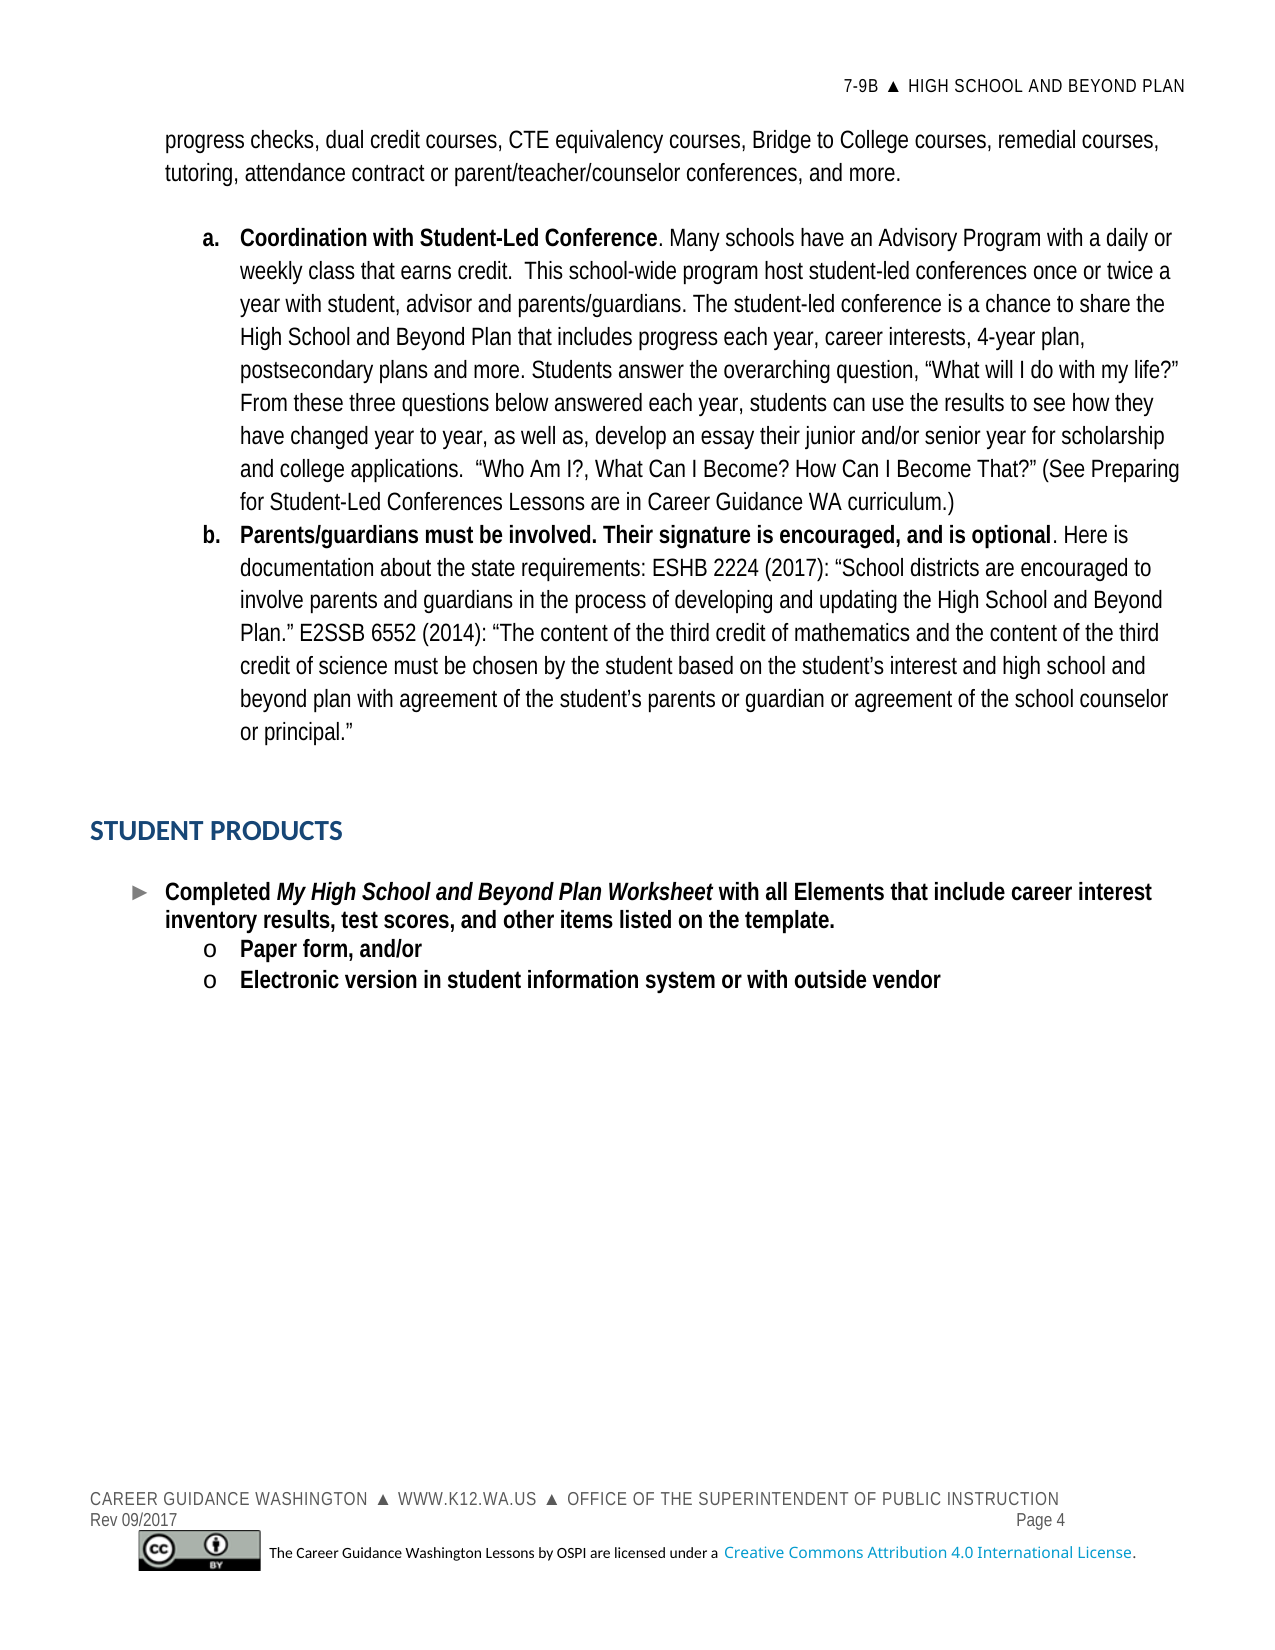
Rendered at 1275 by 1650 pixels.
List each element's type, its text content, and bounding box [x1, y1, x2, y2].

picture [1106, 1549, 1111, 1558]
picture [983, 1549, 988, 1558]
subtitle STUDENT PRODUCTS [90, 812, 1185, 848]
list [127, 124, 1185, 186]
list Coordination with Student-Led Conference. Many schools have an Advisory Program with a daily or weekly class that earns credit. This school-wide program host student-led conferences once or twice a year with student, advisor and parents/guardians. The student-led conference is a chance to share the High School and Beyond Plan that includes progress each year, career interests, 4-year plan, postsecondary plans and more. Students answer the overarching question, “What will I do with my life?” From these three questions below answered each year, students can use the results to see how they have changed year to year, as well as, develop an essay their junior and/or senior year for scholarship and college applications. “Who Am I?, What Can I Become? How Can I Become That?” (See Preparing for Student-Led Conferences Lessons are in Career Guidance WA curriculum.) [202, 223, 1185, 515]
list Parents/guardians must be involved. Their signature is encouraged, and is optional. Here is documentation about the state requirements: ESHB 2224 (2017): “School districts are encouraged to involve parents and guardians in the process of developing and updating the High School and Beyond Plan.” E2SSB 6552 (2014): “The content of the third credit of mathematics and the content of the third credit of science must be chosen by the student based on the student’s interest and high school and beyond plan with agreement of the student’s parents or guardian or agreement of the school counselor or principal.” [202, 519, 1185, 746]
picture [808, 1549, 813, 1558]
list Electronic version in student information system or with outside vendor [202, 965, 1185, 996]
picture [1031, 1548, 1036, 1558]
picture [1051, 1549, 1056, 1558]
picture [938, 1549, 943, 1558]
list Paper form, and/or [202, 934, 1185, 965]
list Completed My High School and Beyond Plan Worksheet with all Elements that include career interest inventory results, test scores, and other items listed on the template. [127, 877, 1185, 934]
picture [138, 1530, 261, 1571]
